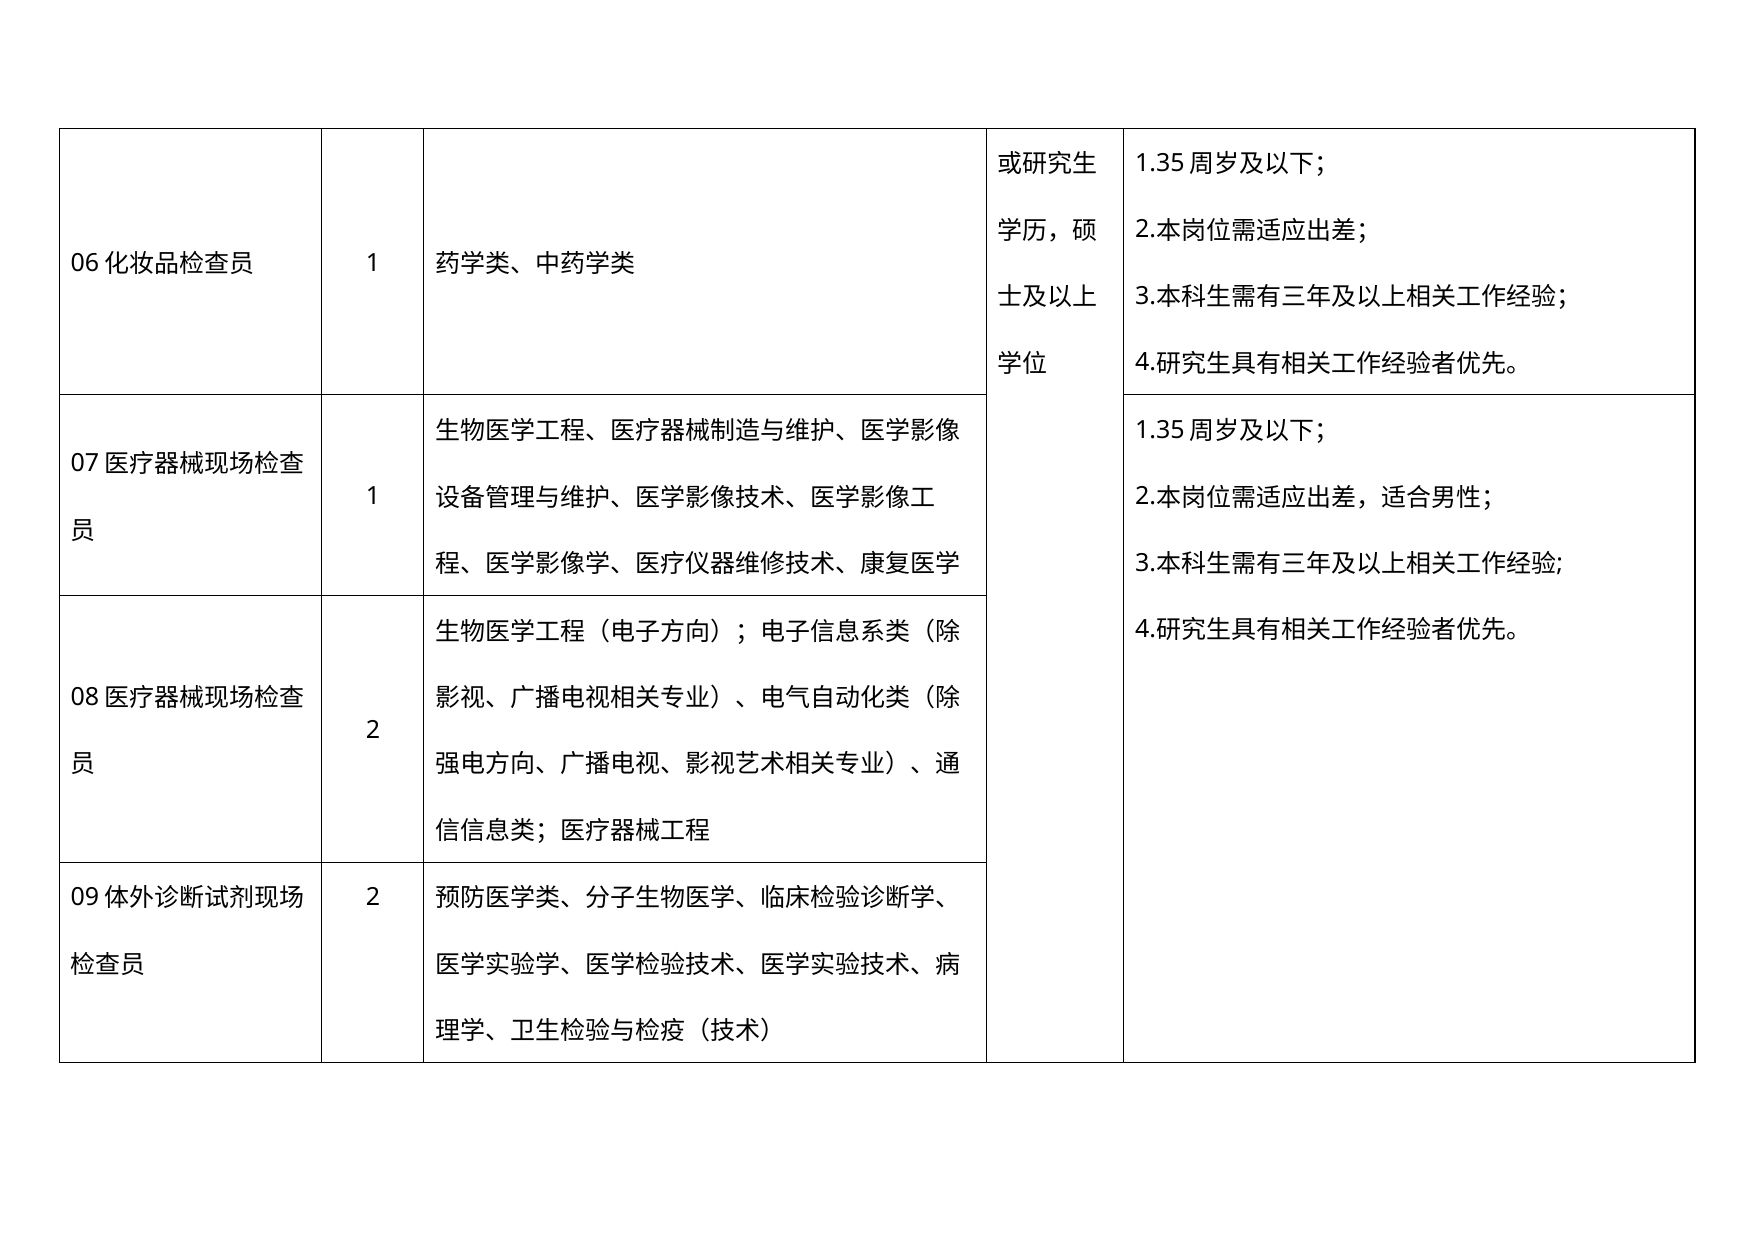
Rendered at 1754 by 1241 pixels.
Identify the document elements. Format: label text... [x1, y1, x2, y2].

table_cell 1.35周岁及以下； 2.本岗位需适应出差； 3.本科生需有三年及以上相关工作经验； 4.研究生具有相关工作经验者优先。 [1124, 129, 1694, 394]
table_cell 1 [322, 129, 423, 394]
table_cell 药学类、中药学类 [424, 129, 986, 394]
table_cell 1 [322, 395, 423, 595]
table_cell 2 [322, 596, 423, 862]
table_cell 08医疗器械现场检查员 [60, 596, 321, 862]
table_cell 09体外诊断试剂现场检查员 [60, 863, 321, 1062]
table_cell 生物医学工程、医疗器械制造与维护、医学影像设备管理与维护、医学影像技术、医学影像工程、医学影像学、医疗仪器维修技术、康复医学 [424, 395, 986, 595]
table_cell 1.35周岁及以下； 2.本岗位需适应出差，适合男性； 3.本科生需有三年及以上相关工作经验; 4.研究生具有相关工作经验者优先。 [1124, 395, 1694, 1062]
table_cell 2 [322, 863, 423, 1062]
table_cell 预防医学类、分子生物医学、临床检验诊断学、医学实验学、医学检验技术、医学实验技术、病理学、卫生检验与检疫（技术） [424, 863, 986, 1062]
table_cell 06化妆品检查员 [60, 129, 321, 394]
table_cell 07医疗器械现场检查员 [60, 395, 321, 595]
table_cell 生物医学工程（电子方向）；电子信息系类（除影视、广播电视相关专业）、电气自动化类（除强电方向、广播电视、影视艺术相关专业）、通信信息类；医疗器械工程 [424, 596, 986, 862]
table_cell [987, 129, 1123, 1062]
